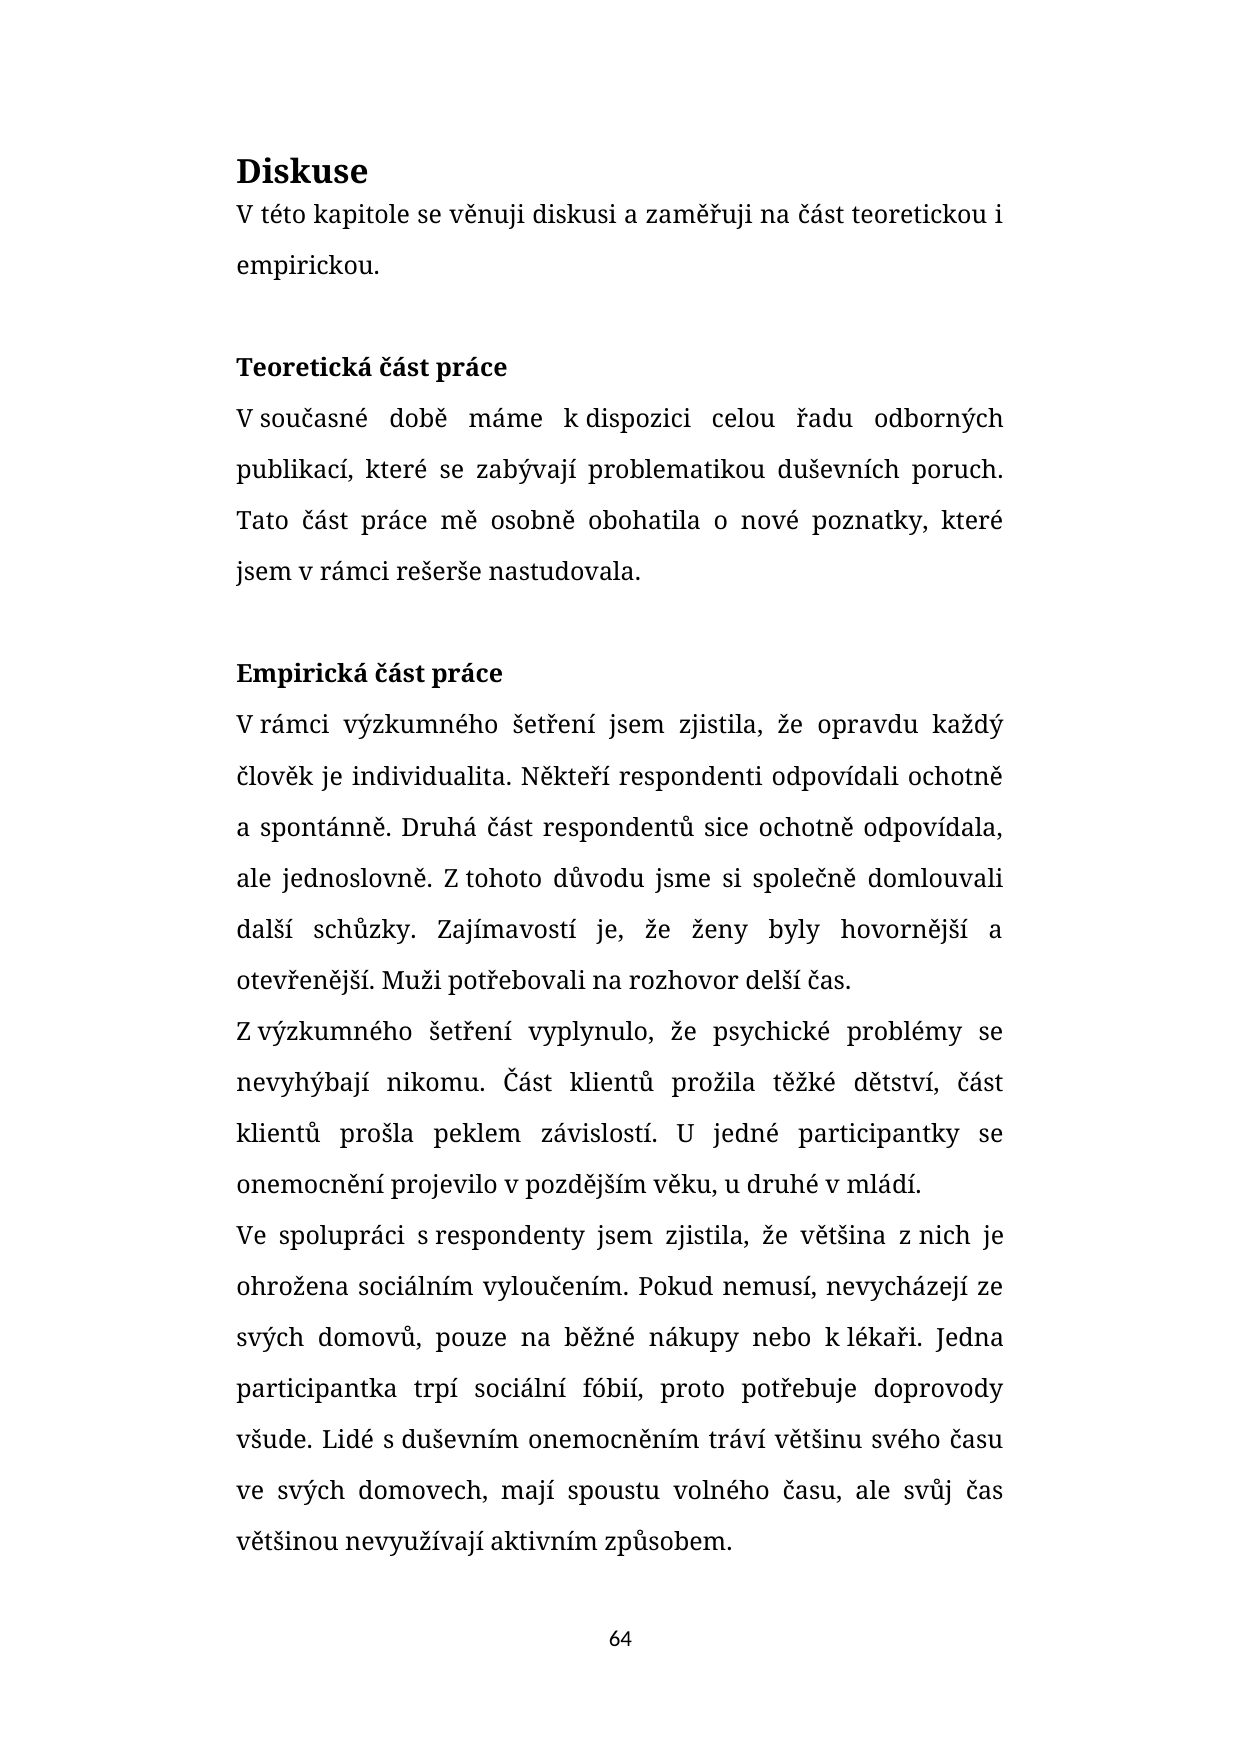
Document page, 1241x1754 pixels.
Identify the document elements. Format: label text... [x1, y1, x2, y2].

text Z výzkumného šetření vyplynulo, že psychické problémy se nevyhýbají nikomu. Část klientů prožila těžké dětství, část klientů prošla peklem závislostí. U jedné participantky se onemocnění projevilo v pozdějším věku, u druhé v mládí. [236, 1013, 1004, 1201]
subtitle Diskuse [236, 148, 1004, 193]
text Teoretická část práce [236, 350, 1004, 384]
text Ve spolupráci s respondenty jsem zjistila, že většina z nich je ohrožena sociálním vyloučením. Pokud nemusí, nevycházejí ze svých domovů, pouze na běžné nákupy nebo k lékaři. Jedna participantka trpí sociální fóbií, proto potřebuje doprovody všude. Lidé s duševním onemocněním tráví většinu svého času ve svých domovech, mají spoustu volného času, ale svůj čas většinou nevyužívají aktivním způsobem. [236, 1217, 1004, 1558]
text V současné době máme k dispozici celou řadu odborných publikací, které se zabývají problematikou duševních poruch. Tato část práce mě osobně obohatila o nové poznatky, které jsem v rámci rešerše nastudovala. [236, 401, 1004, 588]
text V této kapitole se věnuji diskusi a zaměřuji na část teoretickou i empirickou. [236, 197, 1004, 282]
text V rámci výzkumného šetření jsem zjistila, že opravdu každý člověk je individualita. Někteří respondenti odpovídali ochotně a spontánně. Druhá část respondentů sice ochotně odpovídala, ale jednoslovně. Z tohoto důvodu jsme si společně domlouvali další schůzky. Zajímavostí je, že ženy byly hovornější a otevřenější. Muži potřebovali na rozhovor delší čas. [236, 707, 1004, 996]
text Empirická část práce [236, 656, 1004, 690]
